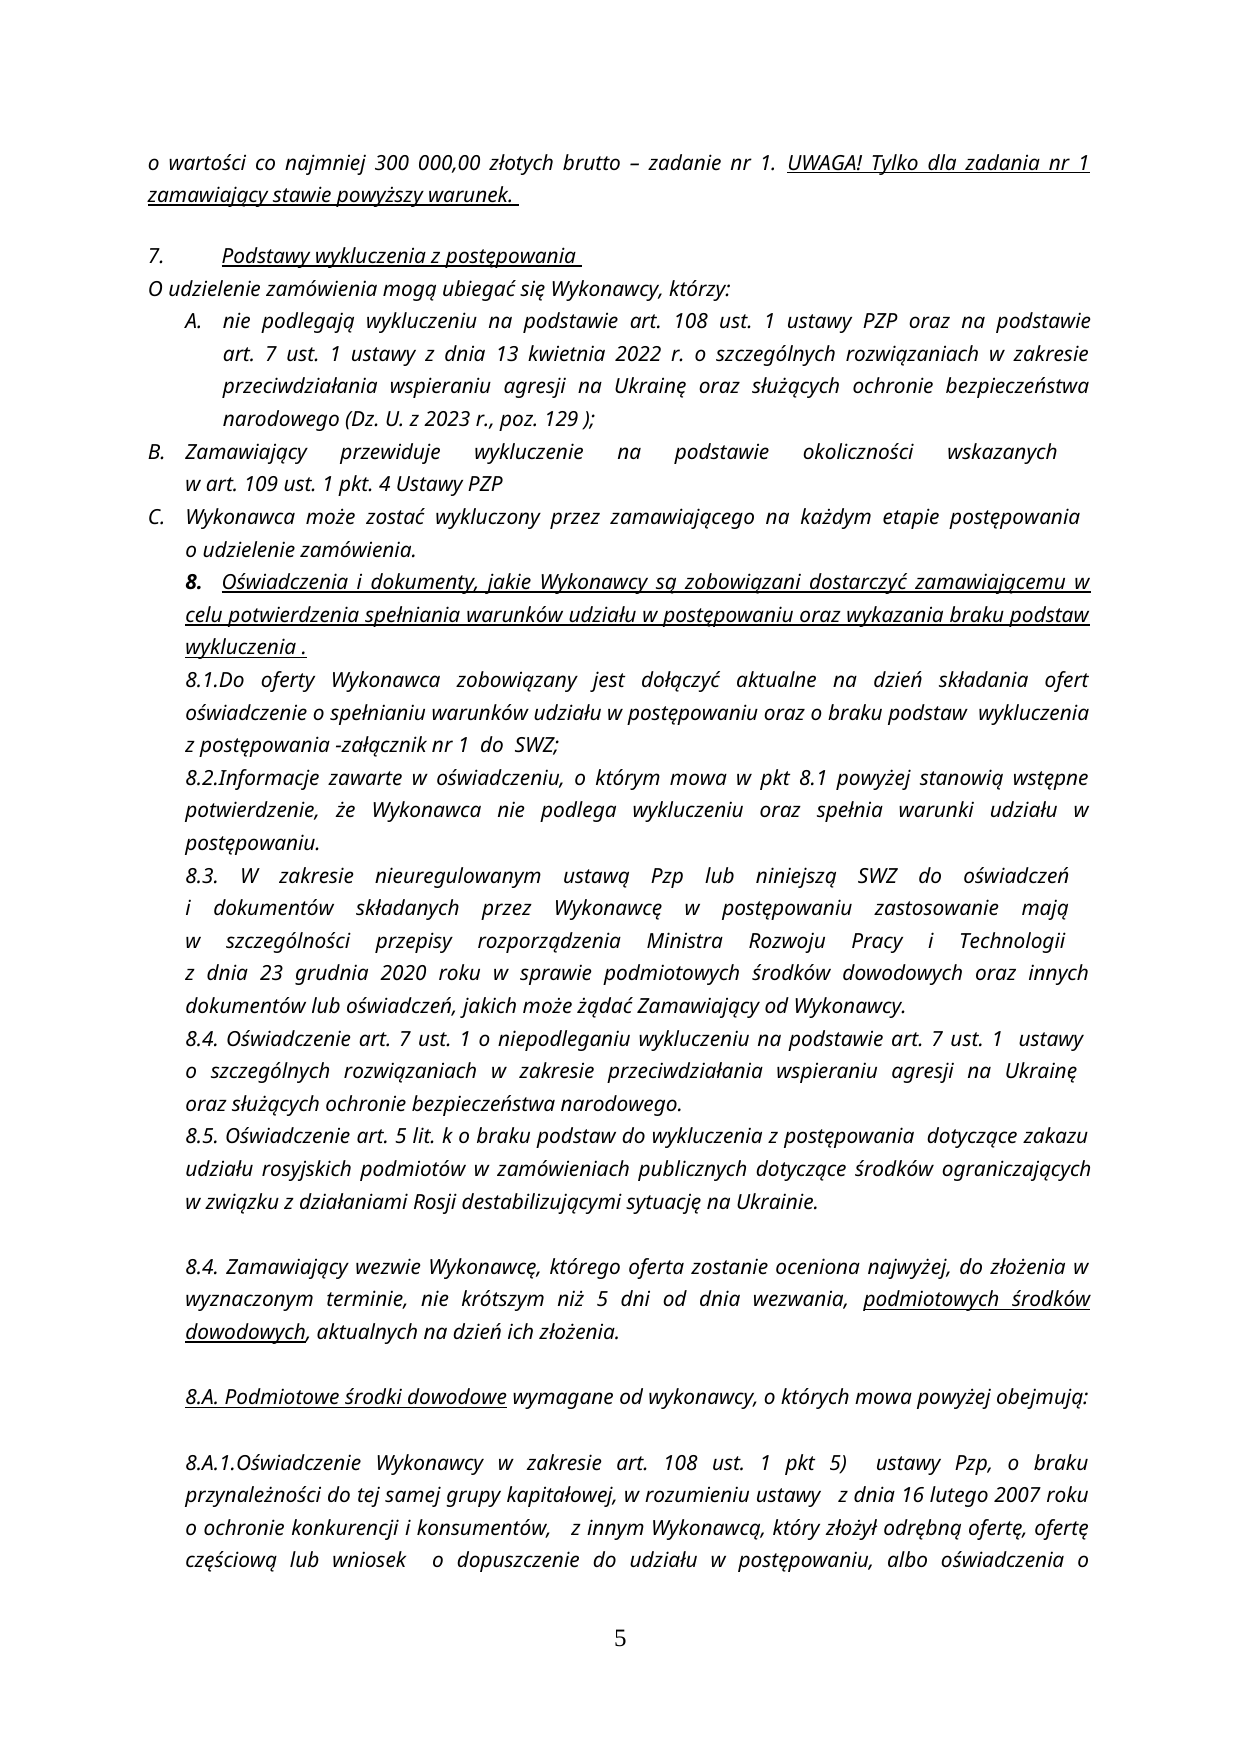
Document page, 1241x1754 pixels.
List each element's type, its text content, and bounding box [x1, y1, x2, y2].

list Zamawiający przewiduje wykluczenie na podstawie okoliczności wskazanych w art. 109 ust. 1 pkt. 4 Ustawy PZP [148, 437, 1093, 498]
text 7. Podstawy wykluczenia z postępowania [148, 241, 1093, 270]
list nie podlegają wykluczeniu na podstawie art. 108 ust. 1 ustawy PZP oraz na podstawie art. 7 ust. 1 ustawy z dnia 13 kwietnia 2022 r. o szczególnych rozwiązaniach w zakresie przeciwdziałania wspieraniu agresji na Ukrainę oraz służących ochronie bezpieczeństwa narodowego (Dz. U. z 2023 r., poz. 129 ); [185, 306, 1093, 433]
text 8. Oświadczenia i dokumenty, jakie Wykonawcy są zobowiązani dostarczyć zamawiającemu w celu potwierdzenia spełniania warunków udziału w postępowaniu oraz wykazania braku podstaw wykluczenia . [185, 567, 1093, 661]
text 8.1.Do oferty Wykonawca zobowiązany jest dołączyć aktualne na dzień składania ofert oświadczenie o spełnianiu warunków udziału w postępowaniu oraz o braku podstaw wykluczenia z postępowania -załącznik nr 1 do SWZ; [185, 665, 1093, 759]
text 8.A. Podmiotowe środki dowodowe wymagane od wykonawcy, o których mowa powyżej obejmują: [185, 1382, 1093, 1411]
text 8.4. Oświadczenie art. 7 ust. 1 o niepodleganiu wykluczeniu na podstawie art. 7 ust. 1 ustawy o szczególnych rozwiązaniach w zakresie przeciwdziałania wspieraniu agresji na Ukrainę oraz służących ochronie bezpieczeństwa narodowego. [185, 1024, 1093, 1117]
text 8.2.Informacje zawarte w oświadczeniu, o którym mowa w pkt 8.1 powyżej stanowią wstępne potwierdzenie, że Wykonawca nie podlega wykluczeniu oraz spełnia warunki udziału w postępowaniu. [185, 763, 1093, 857]
text 8.5. Oświadczenie art. 5 lit. k o braku podstaw do wykluczenia z postępowania dotyczące zakazu udziału rosyjskich podmiotów w zamówieniach publicznych dotyczące środków ograniczających w związku z działaniami Rosji destabilizującymi sytuację na Ukrainie. [185, 1122, 1093, 1215]
text 8.3. W zakresie nieuregulowanym ustawą Pzp lub niniejszą SWZ do oświadczeń i dokumentów składanych przez Wykonawcę w postępowaniu zastosowanie mają w szczególności przepisy rozporządzenia Ministra Rozwoju Pracy i Technologii z dnia 23 grudnia 2020 roku w sprawie podmiotowych środków dowodowych oraz innych dokumentów lub oświadczeń, jakich może żądać Zamawiający od Wykonawcy. [185, 861, 1093, 1019]
text 8.4. Zamawiający wezwie Wykonawcę, którego oferta zostanie oceniona najwyżej, do złożenia w wyznaczonym terminie, nie krótszym niż 5 dni od dnia wezwania, podmiotowych środków dowodowych, aktualnych na dzień ich złożenia. [185, 1252, 1093, 1346]
list Wykonawca może zostać wykluczony przez zamawiającego na każdym etapie postępowania o udzielenie zamówienia. [148, 502, 1093, 563]
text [185, 1448, 1093, 1574]
text O udzielenie zamówienia mogą ubiegać się Wykonawcy, którzy: [148, 274, 1093, 302]
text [148, 148, 1093, 209]
